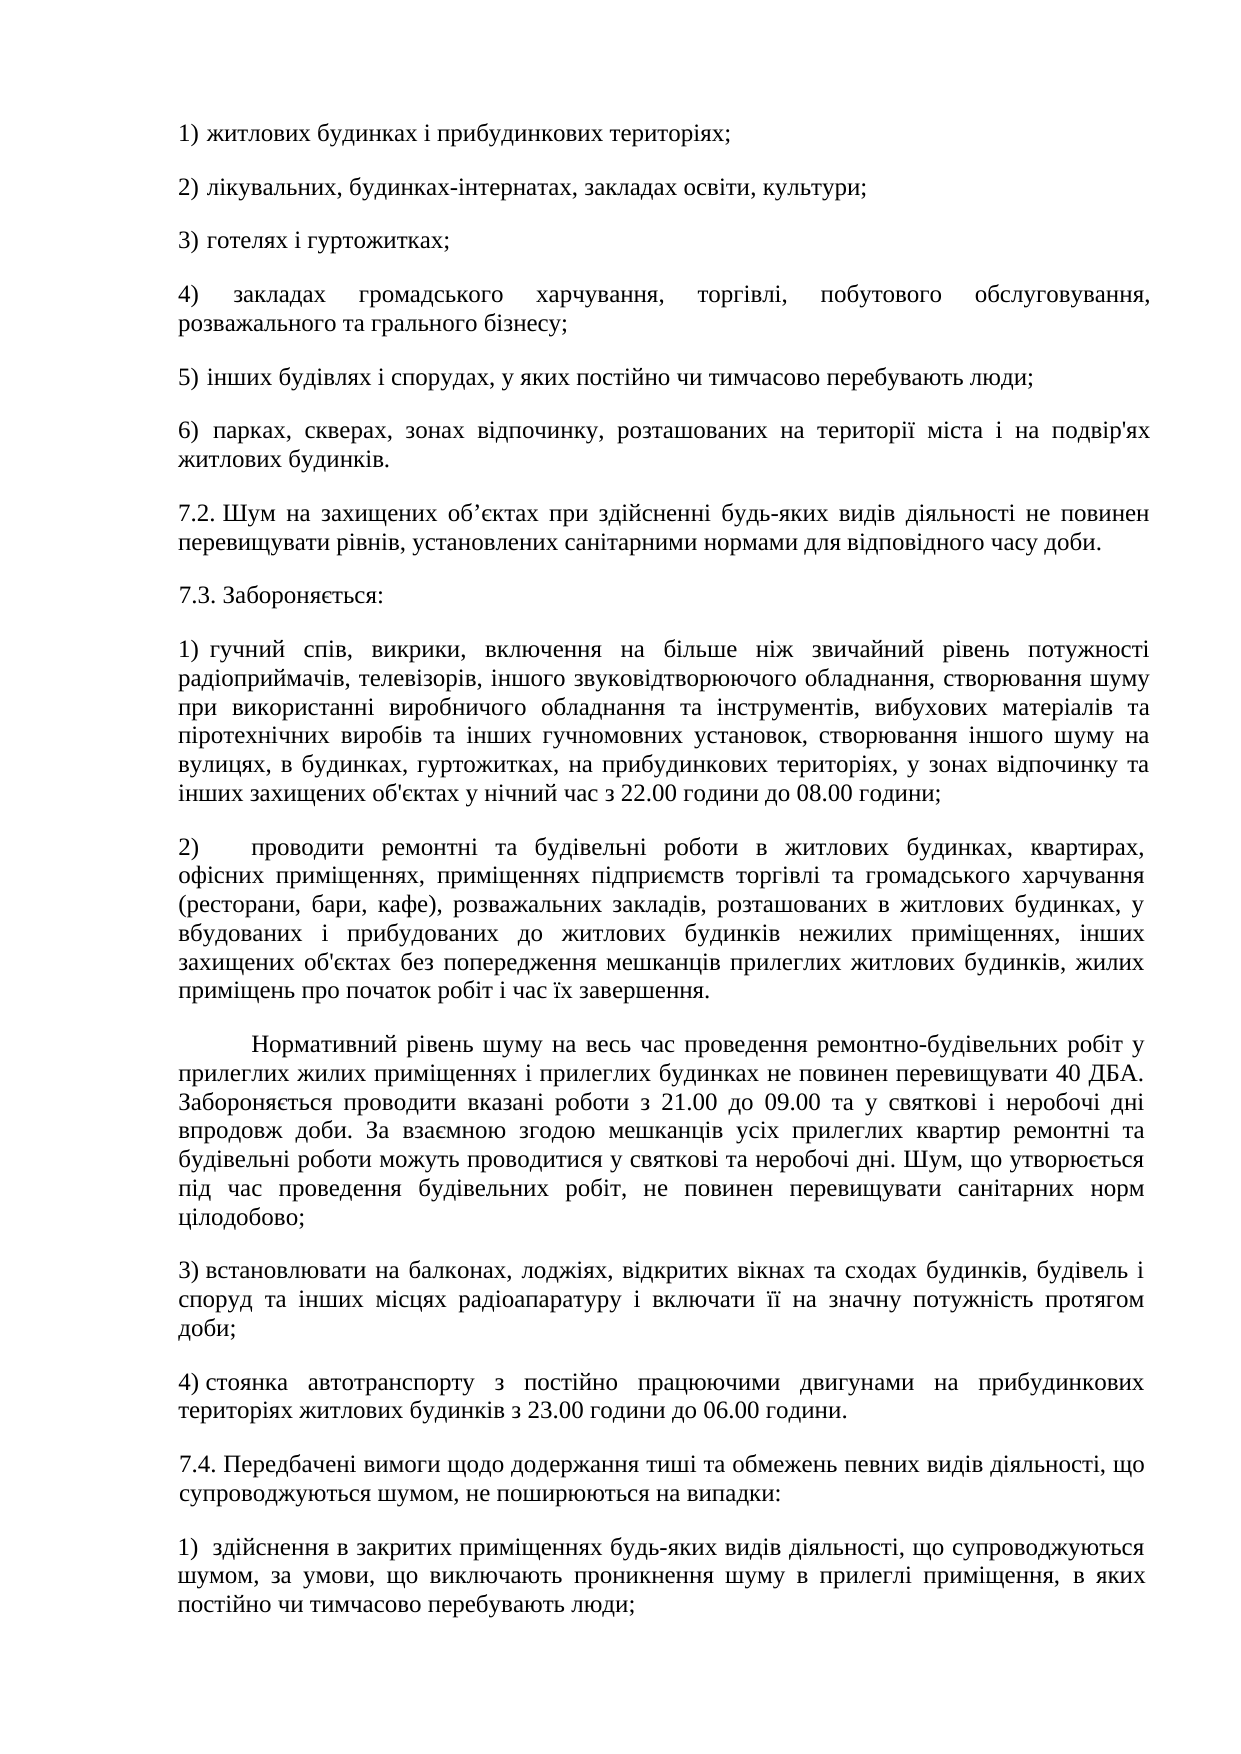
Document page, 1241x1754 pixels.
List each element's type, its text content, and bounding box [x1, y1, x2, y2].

list здійснення в закритих приміщеннях будь-яких видів діяльності, що супроводжуються шумом, за умови, що виключають проникнення шуму в прилеглі приміщення, в яких постійно чи тимчасово перебувають люди; [177, 1532, 1146, 1618]
list закладах громадського харчування, торгівлі, побутового обслуговування, розважального та грального бізнесу; [178, 279, 1151, 337]
list лікувальних, будинках-інтернатах, закладах освіти, культури; [178, 172, 1152, 201]
list інших будівлях і спорудах, у яких постійно чи тимчасово перебувають люди; [178, 362, 1152, 391]
list готелях і гуртожитках; [178, 226, 1152, 254]
text 7.4. Передбачені вимоги щодо додержання тиші та обмежень певних видів діяльності, що супроводжуються шумом, не поширюються на випадки: [179, 1449, 1146, 1507]
text 7.2. Шум на захищених об’єктах при здійсненні будь-яких видів діяльності не повинен перевищувати рівнів, установлених санітарними нормами для відповідного часу доби. [178, 498, 1151, 556]
text 7.3. Забороняється: [179, 581, 1152, 609]
list встановлювати на балконах, лоджіях, відкритих вікнах та сходах будинків, будівель і споруд та інших місцях радіоапаратуру і включати її на значну потужність протягом доби; [178, 1256, 1146, 1342]
text Нормативний рівень шуму на весь час проведення ремонтно-будівельних робіт у прилеглих жилих приміщеннях і прилеглих будинках не повинен перевищувати 40 ДБА. Забороняється проводити вказані роботи з 21.00 до 09.00 та у святкові і неробочі дні впродовж доби. За взаємною згодою мешканців усіх прилеглих квартир ремонтні та будівельні роботи можуть проводитися у святкові та неробочі дні. Шум, що утворюється під час проведення будівельних робіт, не повинен перевищувати санітарних норм цілодобово; [178, 1029, 1146, 1231]
list стоянка автотранспорту з постійно працюючими двигунами на прибудинкових територіях житлових будинків з 23.00 години до 06.00 години. [178, 1367, 1146, 1424]
list проводити ремонтні та будівельні роботи в житлових будинках, квартирах, офісних приміщеннях, приміщеннях підприємств торгівлі та громадського харчування (ресторани, бари, кафе), розважальних закладів, розташованих в житлових будинках, у вбудованих і прибудованих до житлових будинків нежилих приміщеннях, інших захищених об'єктах без попередження мешканців прилеглих житлових будинків, жилих приміщень про початок робіт і час їх завершення. [178, 832, 1146, 1004]
list гучний спів, викрики, включення на більше ніж звичайний рівень потужності радіоприймачів, телевізорів, іншого звуковідтворюючого обладнання, створювання шуму при використанні виробничого обладнання та інструментів, вибухових матеріалів та піротехнічних виробів та інших гучномовних установок, створювання іншого шуму на вулицях, в будинках, гуртожитках, на прибудинкових територіях, у зонах відпочинку та інших захищених об'єктах у нічний час з 22.00 години до 08.00 години; [178, 634, 1151, 807]
list житлових будинках і прибудинкових територіях; [178, 118, 1152, 147]
list парках, скверах, зонах відпочинку, розташованих на території міста і на подвір'ях житлових будинків. [178, 416, 1151, 473]
